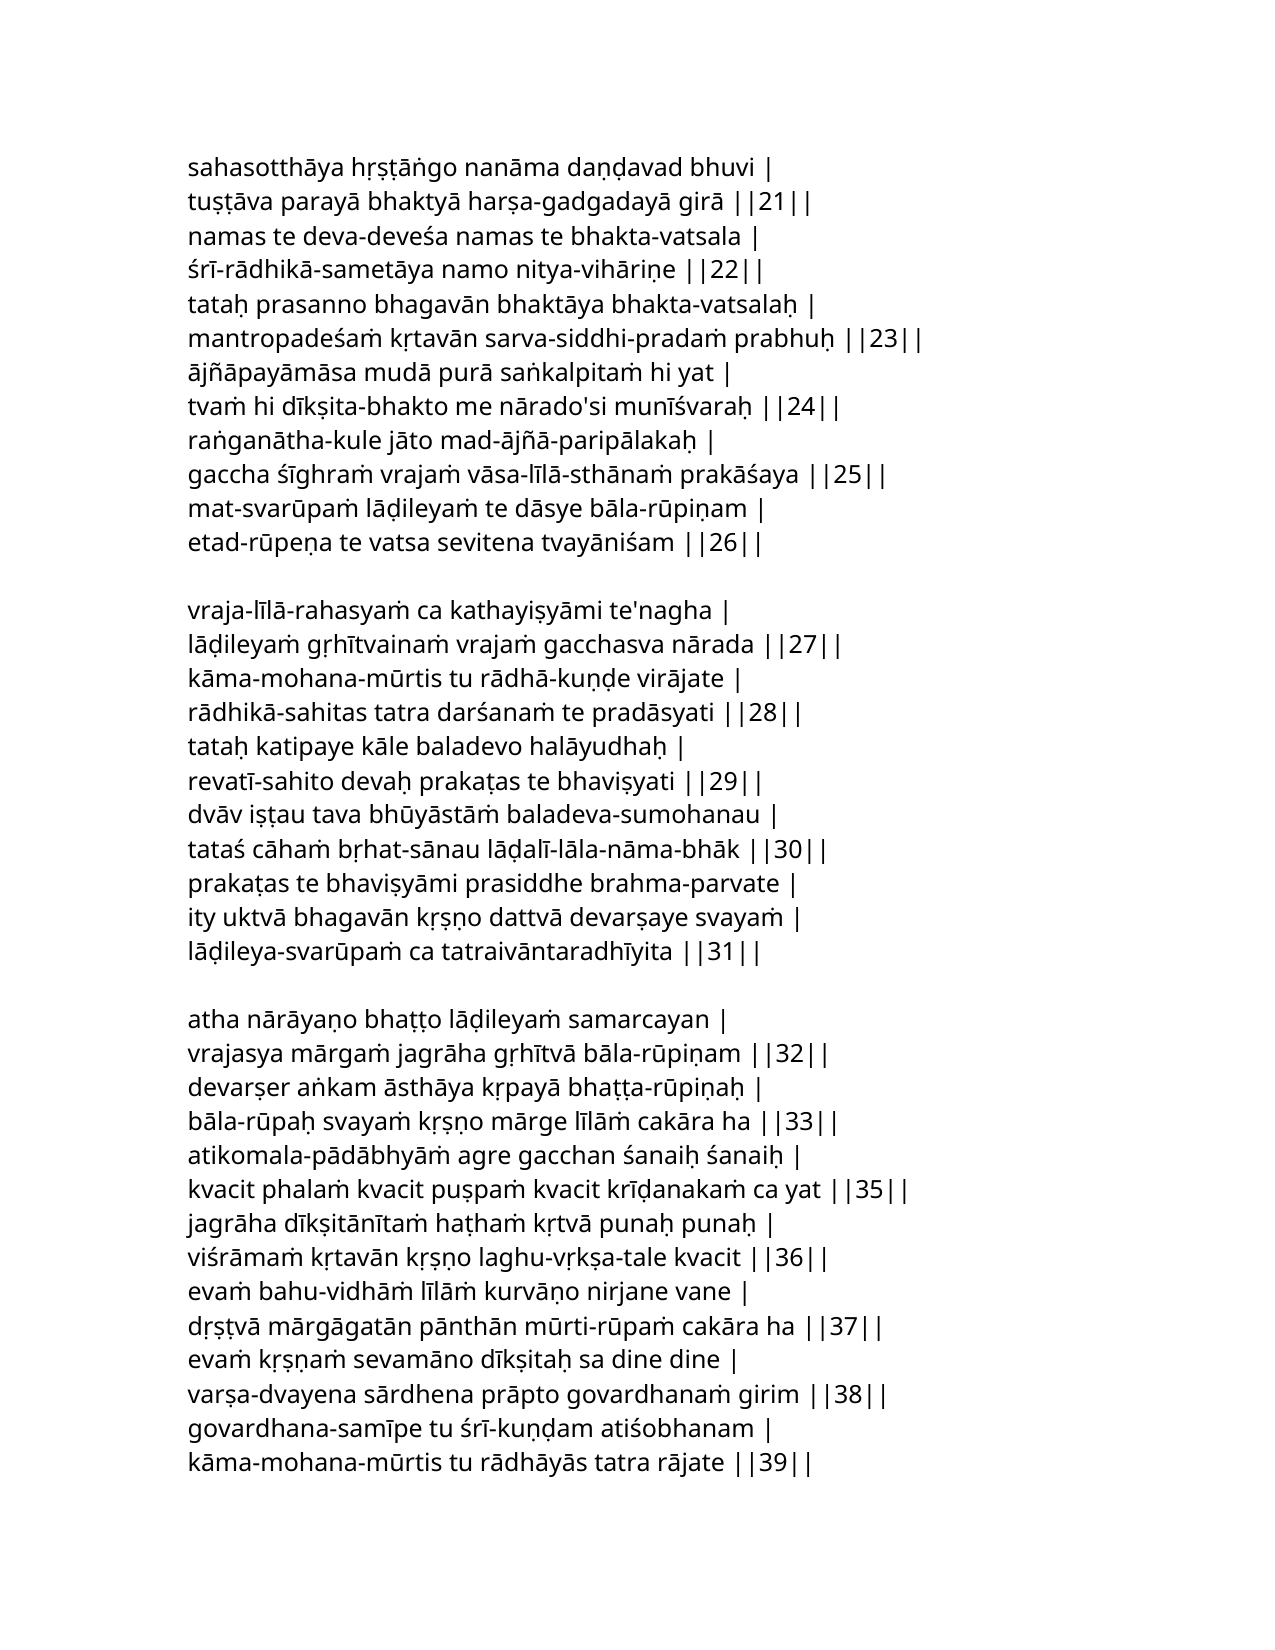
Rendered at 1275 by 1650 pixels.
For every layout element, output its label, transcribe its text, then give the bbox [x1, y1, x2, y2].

text tataḥ prasanno bhagavān bhaktāya bhakta-vatsalaḥ | [187, 286, 1087, 320]
text etad-rūpeṇa te vatsa sevitena tvayāniśam ||26|| [187, 525, 1087, 559]
text tuṣṭāva parayā bhaktyā harṣa-gadgadayā girā ||21|| [187, 184, 1087, 218]
text devarṣer aṅkam āsthāya kṛpayā bhaṭṭa-rūpiṇaḥ | [187, 1070, 1087, 1104]
text viśrāmaṁ kṛtavān kṛṣṇo laghu-vṛkṣa-tale kvacit ||36|| [187, 1240, 1087, 1274]
text namas te deva-deveśa namas te bhakta-vatsala | [187, 218, 1087, 252]
text tataḥ katipaye kāle baladevo halāyudhaḥ | [187, 729, 1087, 763]
text śrī-rādhikā-sametāya namo nitya-vihāriṇe ||22|| [187, 252, 1087, 286]
text jagrāha dīkṣitānītaṁ haṭhaṁ kṛtvā punaḥ punaḥ | [187, 1206, 1087, 1240]
text raṅganātha-kule jāto mad-ājñā-paripālakaḥ | [187, 422, 1087, 457]
text revatī-sahito devaḥ prakaṭas te bhaviṣyati ||29|| [187, 763, 1087, 797]
text govardhana-samīpe tu śrī-kuṇḍam atiśobhanam | [187, 1410, 1087, 1444]
text kāma-mohana-mūrtis tu rādhāyās tatra rājate ||39|| [187, 1444, 1087, 1478]
text vrajasya mārgaṁ jagrāha gṛhītvā bāla-rūpiṇam ||32|| [187, 1036, 1087, 1070]
text evaṁ bahu-vidhāṁ līlāṁ kurvāṇo nirjane vane | [187, 1274, 1087, 1308]
text atha nārāyaṇo bhaṭṭo lāḍileyaṁ samarcayan | [187, 1002, 1087, 1036]
text kvacit phalaṁ kvacit puṣpaṁ kvacit krīḍanakaṁ ca yat ||35|| [187, 1172, 1087, 1206]
text gaccha śīghraṁ vrajaṁ vāsa-līlā-sthānaṁ prakāśaya ||25|| [187, 457, 1087, 491]
text sahasotthāya hṛṣṭāṅgo nanāma daṇḍavad bhuvi | [187, 150, 1087, 184]
text tataś cāhaṁ bṛhat-sānau lāḍalī-lāla-nāma-bhāk ||30|| [187, 831, 1087, 865]
text ity uktvā bhagavān kṛṣṇo dattvā devarṣaye svayaṁ | [187, 899, 1087, 933]
text bāla-rūpaḥ svayaṁ kṛṣṇo mārge līlāṁ cakāra ha ||33|| [187, 1104, 1087, 1138]
text ājñāpayāmāsa mudā purā saṅkalpitaṁ hi yat | [187, 354, 1087, 388]
text mantropadeśaṁ kṛtavān sarva-siddhi-pradaṁ prabhuḥ ||23|| [187, 320, 1087, 354]
text lāḍileya-svarūpaṁ ca tatraivāntaradhīyita ||31|| [187, 933, 1087, 967]
text tvaṁ hi dīkṣita-bhakto me nārado'si munīśvaraḥ ||24|| [187, 388, 1087, 422]
text evaṁ kṛṣṇaṁ sevamāno dīkṣitaḥ sa dine dine | [187, 1342, 1087, 1376]
text mat-svarūpaṁ lāḍileyaṁ te dāsye bāla-rūpiṇam | [187, 491, 1087, 525]
text kāma-mohana-mūrtis tu rādhā-kuṇḍe virājate | [187, 661, 1087, 695]
text dṛṣṭvā mārgāgatān pānthān mūrti-rūpaṁ cakāra ha ||37|| [187, 1308, 1087, 1342]
text vraja-līlā-rahasyaṁ ca kathayiṣyāmi te'nagha | [187, 593, 1087, 627]
text rādhikā-sahitas tatra darśanaṁ te pradāsyati ||28|| [187, 695, 1087, 729]
text prakaṭas te bhaviṣyāmi prasiddhe brahma-parvate | [187, 865, 1087, 899]
text varṣa-dvayena sārdhena prāpto govardhanaṁ girim ||38|| [187, 1376, 1087, 1410]
text atikomala-pādābhyāṁ agre gacchan śanaiḥ śanaiḥ | [187, 1138, 1087, 1172]
text dvāv iṣṭau tava bhūyāstāṁ baladeva-sumohanau | [187, 797, 1087, 831]
text lāḍileyaṁ gṛhītvainaṁ vrajaṁ gacchasva nārada ||27|| [187, 627, 1087, 661]
